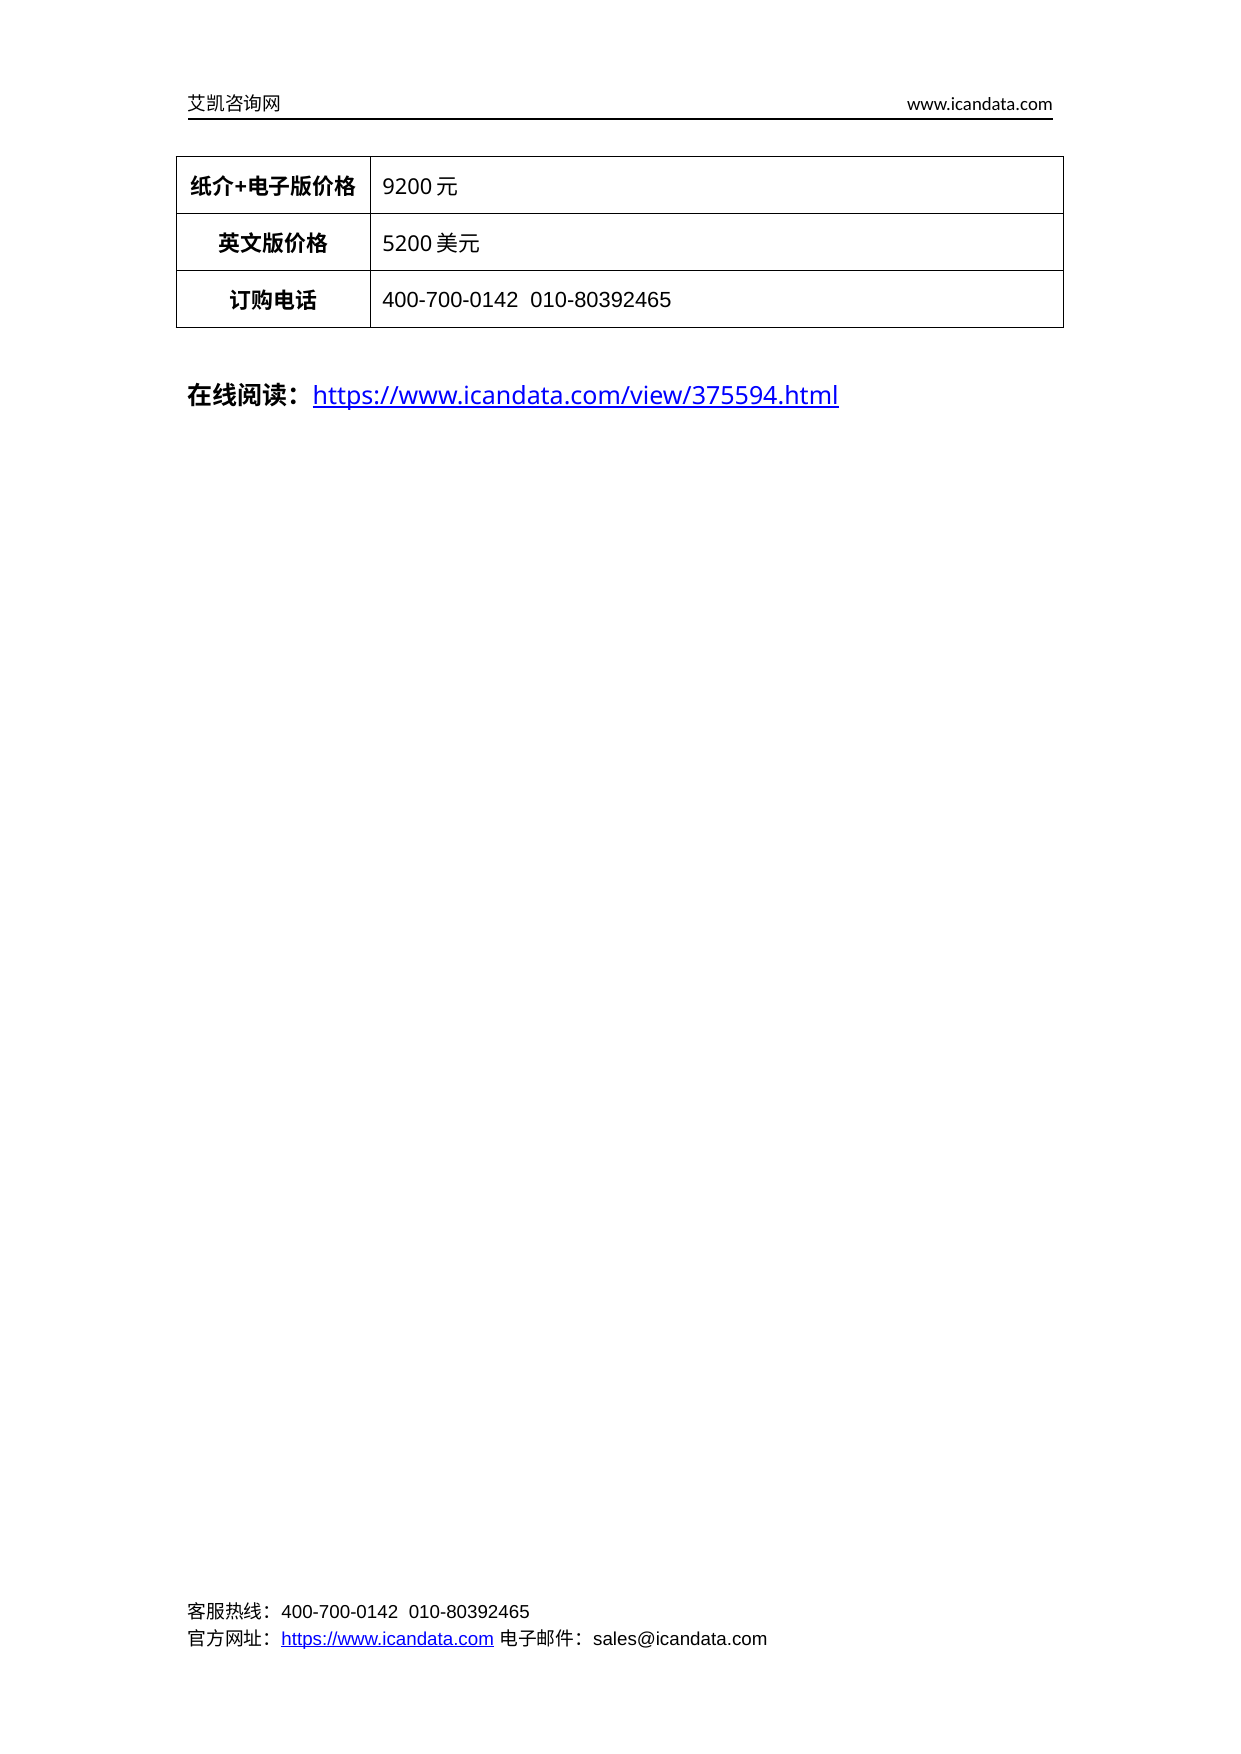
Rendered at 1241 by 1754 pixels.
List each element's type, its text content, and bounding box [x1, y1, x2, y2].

table_cell 订购电话 [177, 271, 370, 327]
table_cell 英文版价格 [177, 214, 370, 270]
table_cell 9200元 [371, 157, 1063, 213]
table_cell 纸介+电子版价格 [177, 157, 370, 213]
table_cell 400-700-0142 010-80392465 [371, 271, 1063, 327]
table_cell 5200美元 [371, 214, 1063, 270]
text 在线阅读：https://www.icandata.com/view/375594.html [187, 361, 1053, 426]
